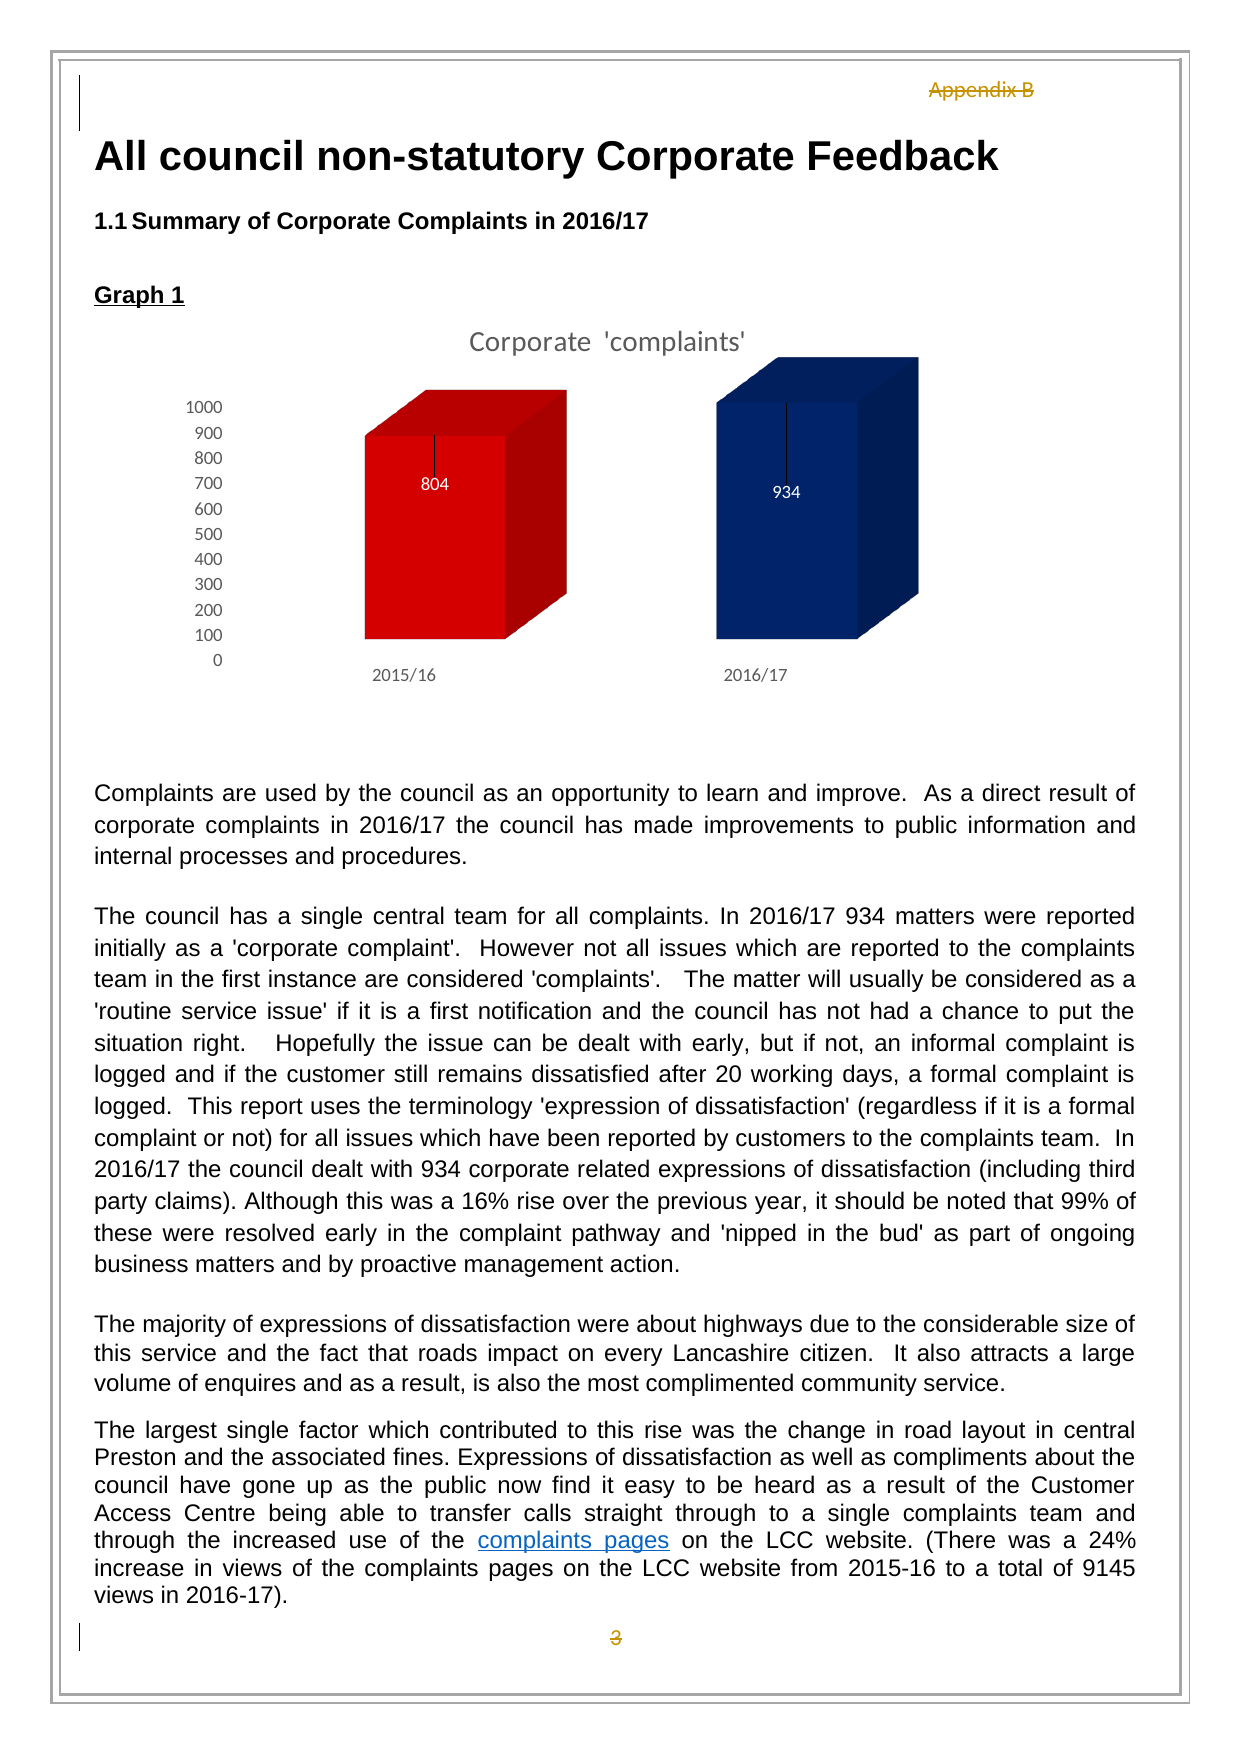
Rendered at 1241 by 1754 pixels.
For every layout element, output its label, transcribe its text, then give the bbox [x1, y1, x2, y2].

text The largest single factor which contributed to this rise was the change in road layout in central Preston and the associated fines. Expressions of dissatisfaction as well as compliments about the council have gone up as the public now find it easy to be heard as a result of the Customer Access Centre being able to transfer calls straight through to a single complaints team and through the increased use of the complaints pages on the LCC website. (There was a 24% increase in views of the complaints pages on the LCC website from 2015-16 to a total of 9145 views in 2016-17). [94, 1416, 1137, 1609]
text The council has a single central team for all complaints. In 2016/17 934 matters were reported initially as a 'corporate complaint'. However not all issues which are reported to the complaints team in the first instance are considered 'complaints'. The matter will usually be considered as a 'routine service issue' if it is a first notification and the council has not had a chance to put the situation right. Hopefully the issue can be dealt with early, but if not, an informal complaint is logged and if the customer still remains dissatisfied after 20 working days, a formal complaint is logged. This report uses the terminology 'expression of dissatisfaction' (regardless if it is a formal complaint or not) for all issues which have been reported by customers to the complaints team. In 2016/17 the council dealt with 934 corporate related expressions of dissatisfaction (including third party claims). Although this was a 16% rise over the previous year, it should be noted that 99% of these were resolved early in the complaint pathway and 'nipped in the bud' as part of ongoing business matters and by proactive management action. [94, 902, 1137, 1278]
text The majority of expressions of dissatisfaction were about highways due to the considerable size of this service and the fact that roads impact on every Lancashire citizen. It also attracts a large volume of enquires and as a result, is also the most complimented community service. [94, 1309, 1137, 1397]
list Summary of Corporate Complaints in 2016/17 [94, 207, 1137, 234]
text All council non-statutory Corporate Feedback [94, 131, 1137, 179]
text Complaints are used by the council as an opportunity to learn and improve. As a direct result of corporate complaints in 2016/17 the council has made improvements to public information and internal processes and procedures. [94, 779, 1137, 870]
text Graph 1 [94, 281, 1137, 308]
